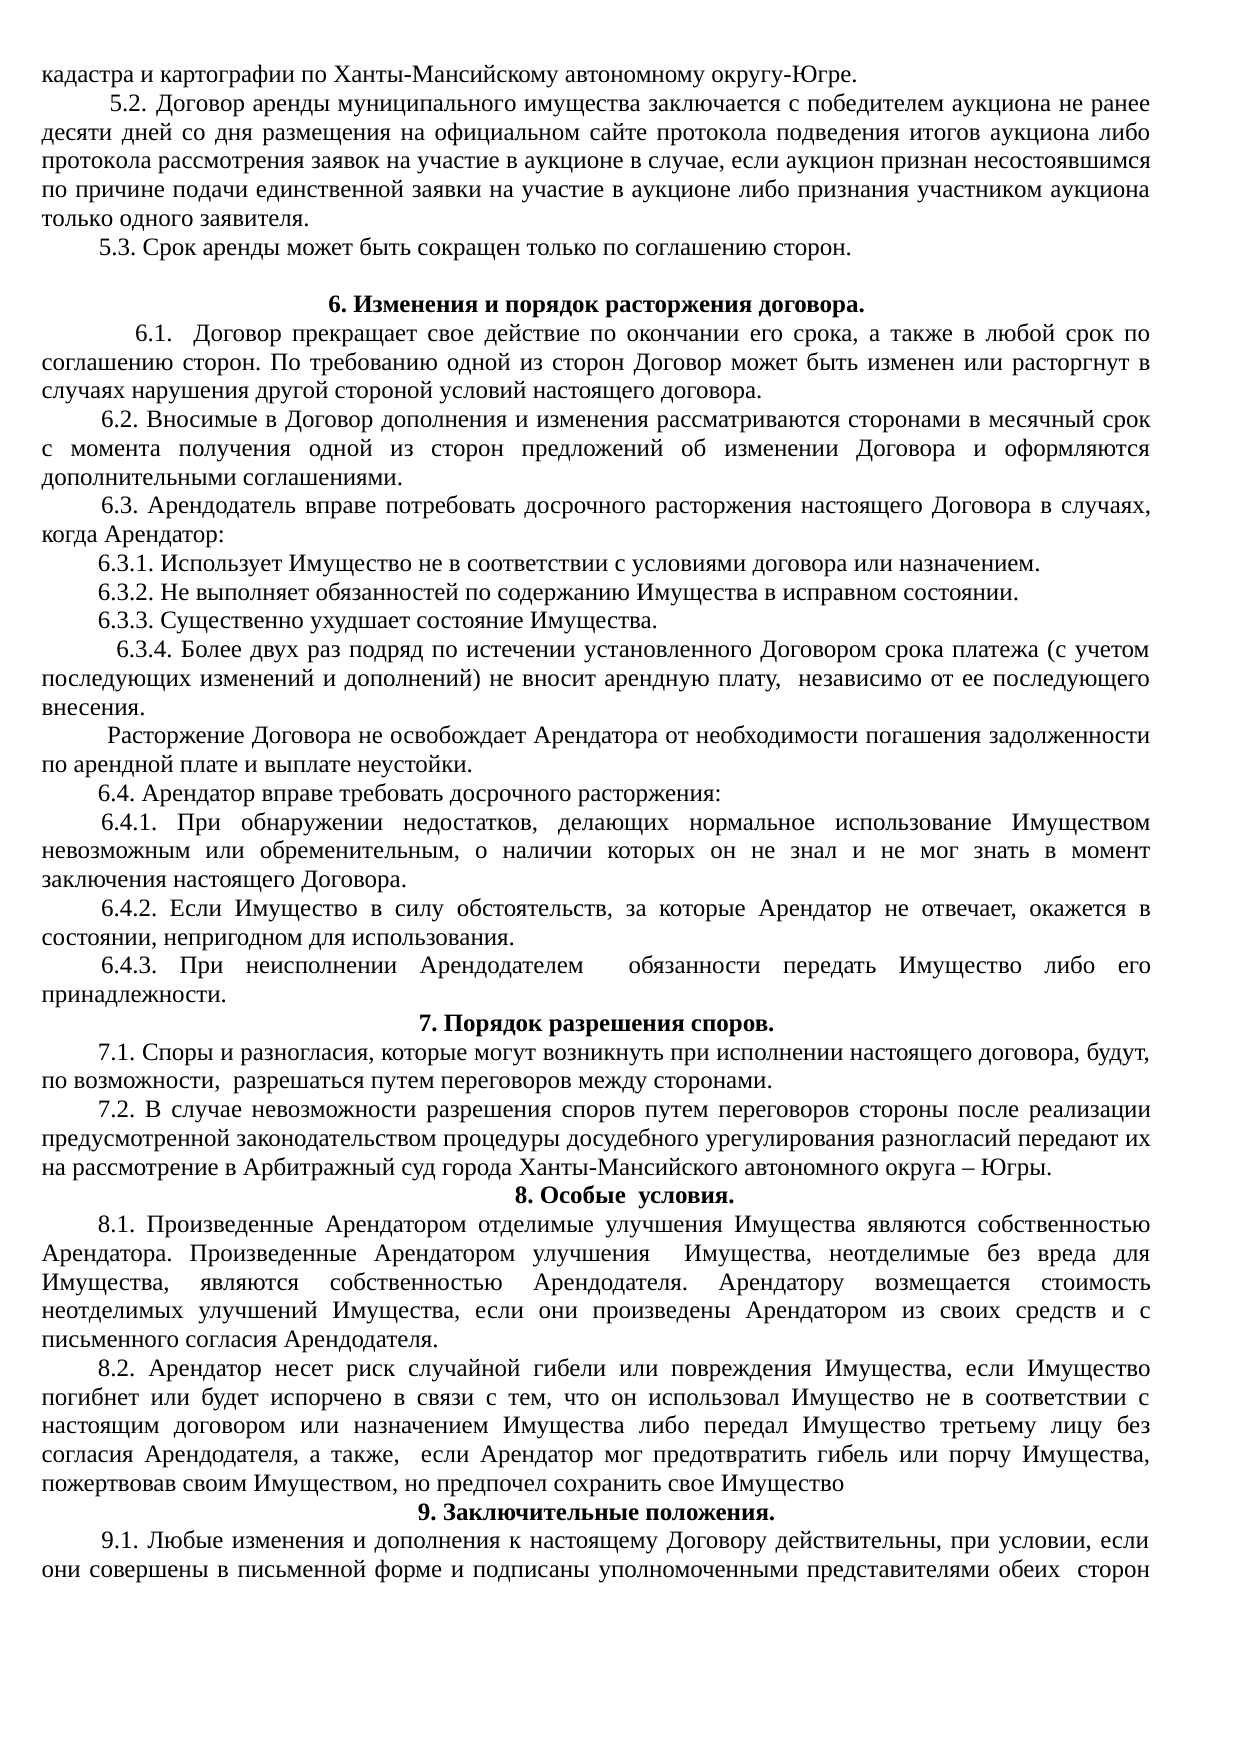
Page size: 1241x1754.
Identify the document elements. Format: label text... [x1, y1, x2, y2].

text 8. Особые условия. [41, 1180, 1152, 1209]
text 6.4.3. При неисполнении Арендодателем обязанности передать Имущество либо его принадлежности. [41, 950, 1152, 1008]
text 8.2. Арендатор несет риск случайной гибели или повреждения Имущества, если Имущество погибнет или будет испорчено в связи с тем, что он использовал Имущество не в соответствии с настоящим договором или назначением Имущества либо передал Имущество третьему лицу без согласия Арендодателя, а также, если Арендатор мог предотвратить гибель или порчу Имущества, пожертвовав своим Имуществом, но предпочел сохранить свое Имущество [41, 1353, 1152, 1497]
text Расторжение Договора не освобождает Арендатора от необходимости погашения задолженности по арендной плате и выплате неустойки. [41, 720, 1152, 778]
text 6.1. Договор прекращает свое действие по окончании его срока, а также в любой срок по соглашению сторон. По требованию одной из сторон Договор может быть изменен или расторгнут в случаях нарушения другой стороной условий настоящего договора. [41, 318, 1152, 404]
text 6.3. Арендодатель вправе потребовать досрочного расторжения настоящего Договора в случаях, когда Арендатор: [41, 490, 1152, 548]
text 7.1. Споры и разногласия, которые могут возникнуть при исполнении настоящего договора, будут, по возможности, разрешаться путем переговоров между сторонами. [41, 1037, 1152, 1094]
text 5.3. Срок аренды может быть сокращен только по соглашению сторон. [41, 232, 1152, 260]
text 6.4.2. Если Имущество в силу обстоятельств, за которые Арендатор не отвечает, окажется в состоянии, непригодном для использования. [41, 893, 1152, 950]
text 7.2. В случае невозможности разрешения споров путем переговоров стороны после реализации предусмотренной законодательством процедуры досудебного урегулирования разногласий передают их на рассмотрение в Арбитражный суд города Ханты-Мансийского автономного округа – Югры. [41, 1094, 1152, 1180]
text 8.1. Произведенные Арендатором отделимые улучшения Имущества являются собственностью Арендатора. Произведенные Арендатором улучшения Имущества, неотделимые без вреда для Имущества, являются собственностью Арендодателя. Арендатору возмещается стоимость неотделимых улучшений Имущества, если они произведены Арендатором из своих средств и с письменного согласия Арендодателя. [41, 1209, 1152, 1353]
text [41, 1525, 1152, 1583]
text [41, 59, 1152, 88]
text 6.3.3. Существенно ухудшает состояние Имущества. [41, 605, 1152, 634]
text 5.2. Договор аренды муниципального имущества заключается с победителем аукциона не ранее десяти дней со дня размещения на официальном сайте протокола подведения итогов аукциона либо протокола рассмотрения заявок на участие в аукционе в случае, если аукцион признан несостоявшимся по причине подачи единственной заявки на участие в аукционе либо признания участником аукциона только одного заявителя. [41, 88, 1152, 232]
text 6.3.2. Не выполняет обязанностей по содержанию Имущества в исправном состоянии. [41, 577, 1152, 605]
text 6. Изменения и порядок расторжения договора. [41, 289, 1152, 318]
text 9. Заключительные положения. [41, 1497, 1152, 1525]
text 6.4. Арендатор вправе требовать досрочного расторжения: [41, 778, 1152, 807]
text 6.2. Вносимые в Договор дополнения и изменения рассматриваются сторонами в месячный срок с момента получения одной из сторон предложений об изменении Договора и оформляются дополнительными соглашениями. [41, 404, 1152, 490]
text 6.3.1. Использует Имущество не в соответствии с условиями договора или назначением. [41, 548, 1152, 577]
text 6.4.1. При обнаружении недостатков, делающих нормальное использование Имуществом невозможным или обременительным, о наличии которых он не знал и не мог знать в момент заключения настоящего Договора. [41, 807, 1152, 893]
text 7. Порядок разрешения споров. [41, 1008, 1152, 1037]
text 6.3.4. Более двух раз подряд по истечении установленного Договором срока платежа (с учетом последующих изменений и дополнений) не вносит арендную плату, независимо от ее последующего внесения. [41, 634, 1152, 720]
